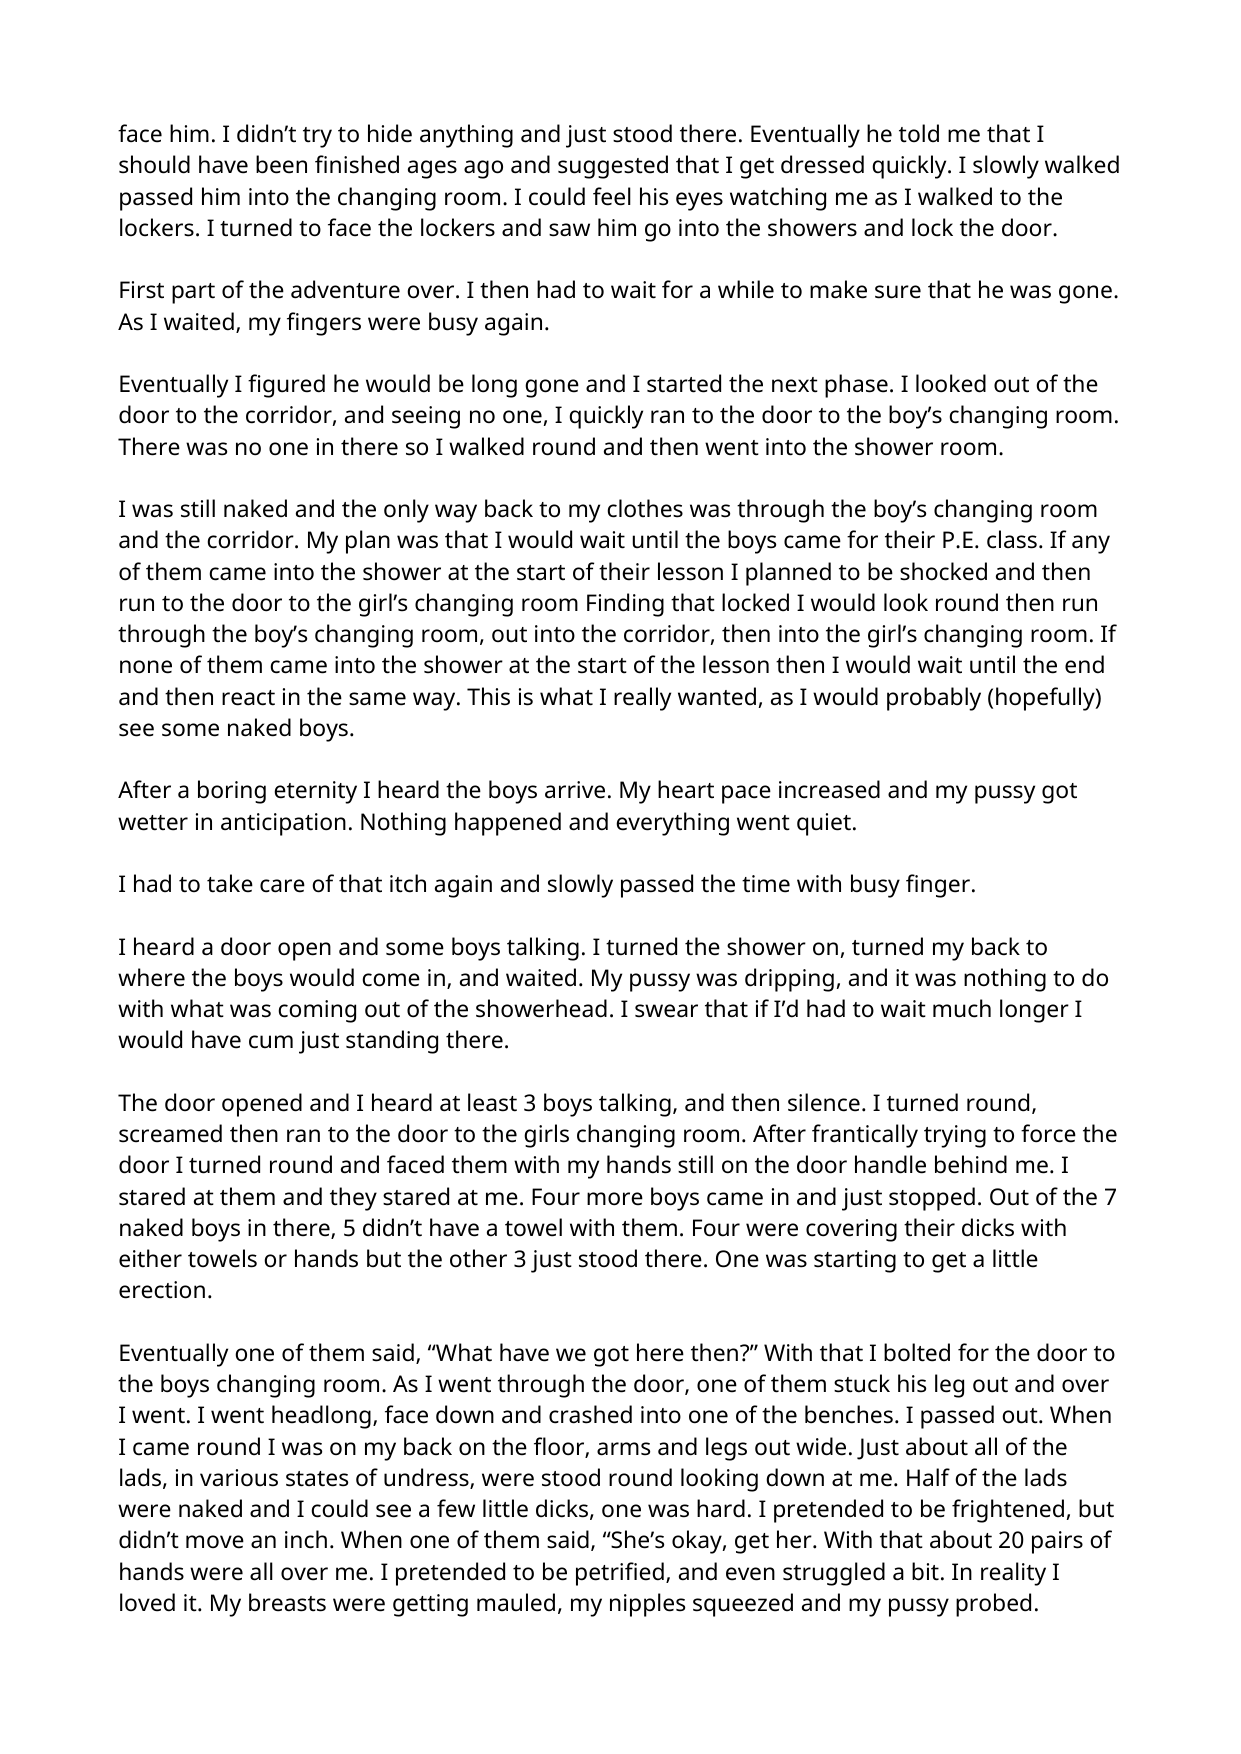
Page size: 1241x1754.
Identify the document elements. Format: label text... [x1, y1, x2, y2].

text I heard a door open and some boys talking. I turned the shower on, turned my back to where the boys would come in, and waited. My pussy was dripping, and it was nothing to do with what was coming out of the showerhead. I swear that if I’d had to wait much longer I would have cum just standing there. [118, 931, 1122, 1056]
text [118, 118, 1122, 243]
text Eventually one of them said, “What have we got here then?” With that I bolted for the door to the boys changing room. As I went through the door, one of them stuck his leg out and over I went. I went headlong, face down and crashed into one of the benches. I passed out. When I came round I was on my back on the floor, arms and legs out wide. Just about all of the lads, in various states of undress, were stood round looking down at me. Half of the lads were naked and I could see a few little dicks, one was hard. I pretended to be frightened, but didn’t move an inch. When one of them said, “She’s okay, get her. With that about 20 pairs of hands were all over me. I pretended to be petrified, and even struggled a bit. In reality I loved it. My breasts were getting mauled, my nipples squeezed and my pussy probed. [118, 1337, 1122, 1618]
text I was still naked and the only way back to my clothes was through the boy’s changing room and the corridor. My plan was that I would wait until the boys came for their P.E. class. If any of them came into the shower at the start of their lesson I planned to be shocked and then run to the door to the girl’s changing room Finding that locked I would look round then run through the boy’s changing room, out into the corridor, then into the girl’s changing room. If none of them came into the shower at the start of the lesson then I would wait until the end and then react in the same way. This is what I really wanted, as I would probably (hopefully) see some naked boys. [118, 493, 1122, 743]
text The door opened and I heard at least 3 boys talking, and then silence. I turned round, screamed then ran to the door to the girls changing room. After frantically trying to force the door I turned round and faced them with my hands still on the door handle behind me. I stared at them and they stared at me. Four more boys came in and just stopped. Out of the 7 naked boys in there, 5 didn’t have a towel with them. Four were covering their dicks with either towels or hands but the other 3 just stood there. One was starting to get a little erection. [118, 1087, 1122, 1306]
text First part of the adventure over. I then had to wait for a while to make sure that he was gone. As I waited, my fingers were busy again. [118, 274, 1122, 337]
text I had to take care of that itch again and slowly passed the time with busy finger. [118, 868, 1122, 899]
text After a boring eternity I heard the boys arrive. My heart pace increased and my pussy got wetter in anticipation. Nothing happened and everything went quiet. [118, 774, 1122, 837]
text Eventually I figured he would be long gone and I started the next phase. I looked out of the door to the corridor, and seeing no one, I quickly ran to the door to the boy’s changing room. There was no one in there so I walked round and then went into the shower room. [118, 368, 1122, 462]
